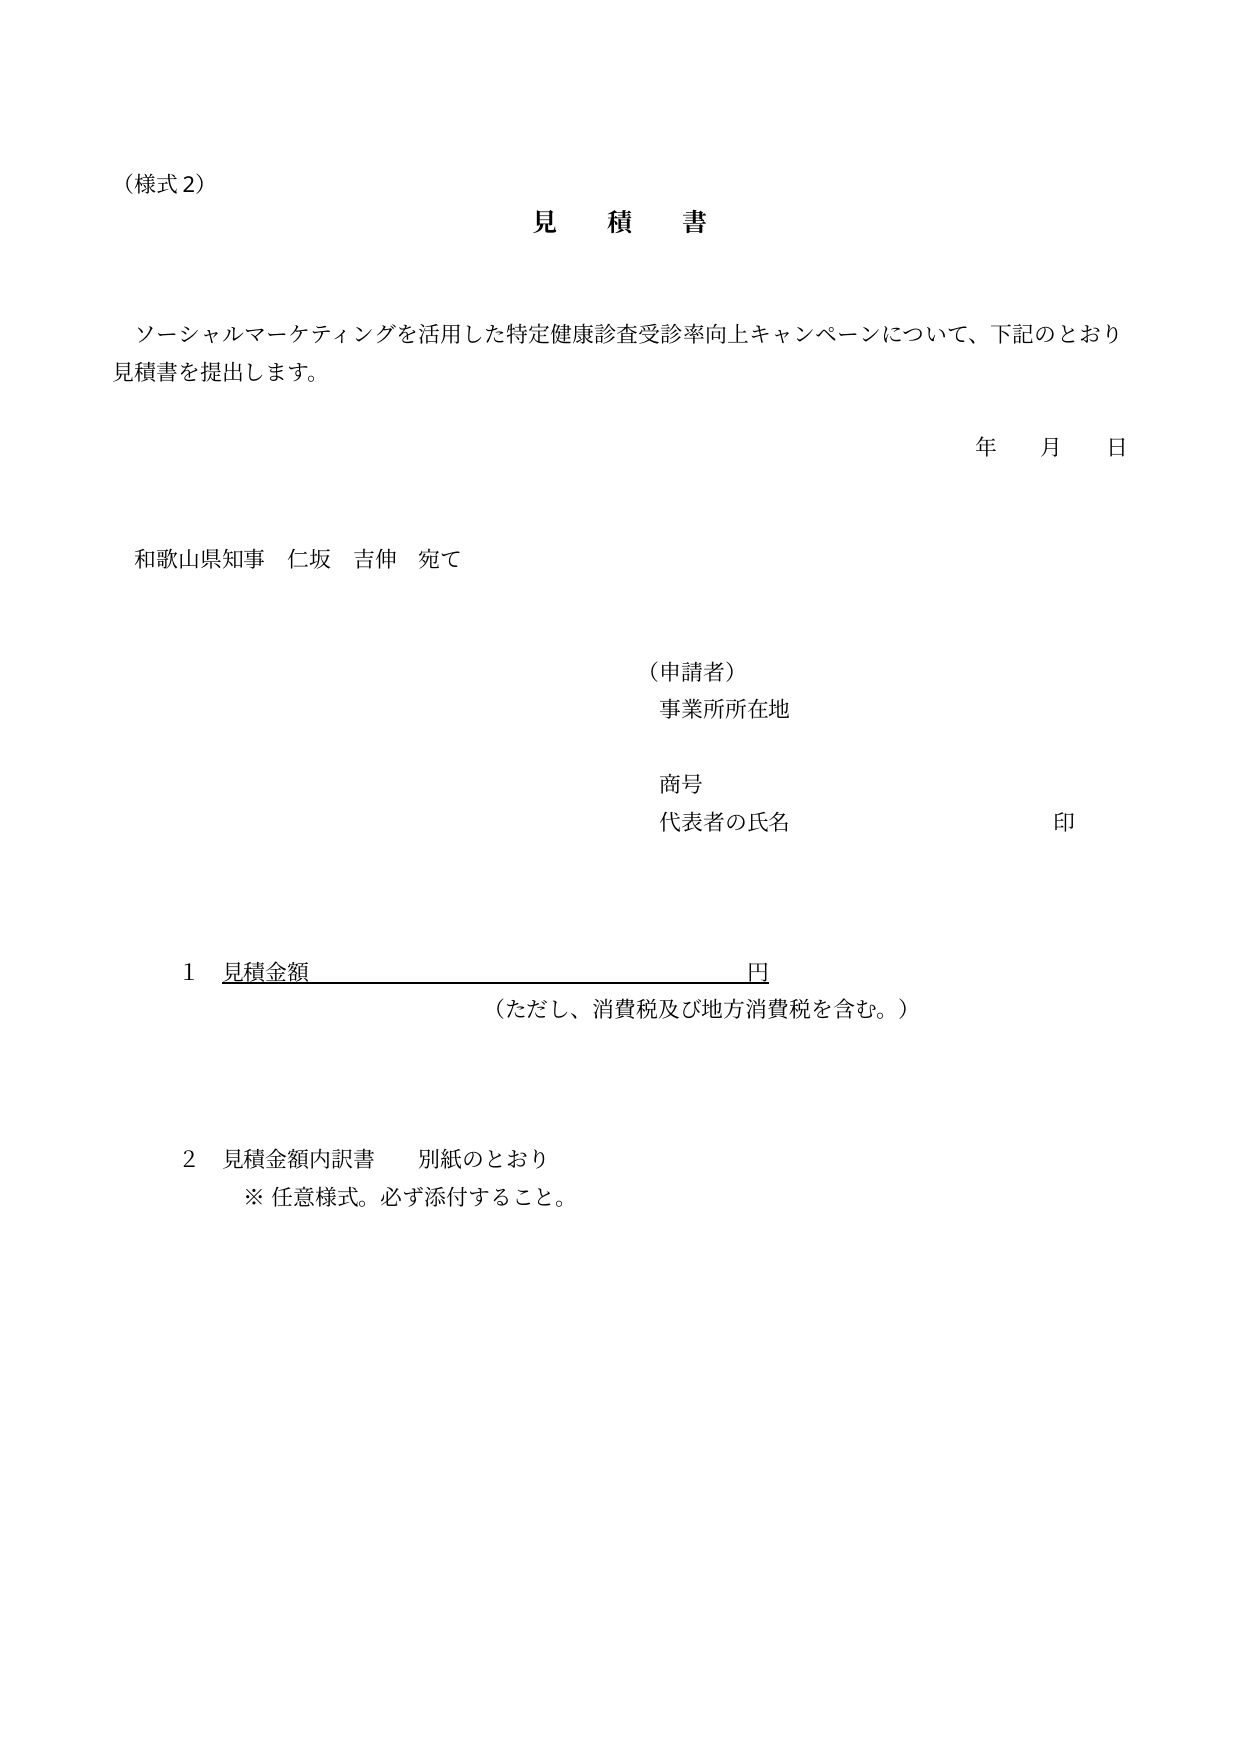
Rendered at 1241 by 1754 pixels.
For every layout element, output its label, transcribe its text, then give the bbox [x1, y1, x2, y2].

text （様式2） [112, 164, 1128, 202]
text （ただし、消費税及び地方消費税を含む。） [112, 989, 1128, 1027]
text 商号 [112, 764, 1128, 802]
text 事業所所在地 [112, 689, 1128, 727]
text ２ 見積金額内訳書 別紙のとおり [112, 1139, 1128, 1177]
text ソーシャルマーケティングを活用した特定健康診査受診率向上キャンペーンについて、下記のとおり見積書を提出します。 [112, 314, 1128, 389]
text 見 積 書 [112, 202, 1128, 239]
text 代表者の氏名 印 [112, 802, 1128, 839]
text 年 月 日 [112, 427, 1128, 464]
text ※ 任意様式。必ず添付すること。 [112, 1177, 1128, 1214]
text 和歌山県知事 仁坂 吉伸 宛て [112, 539, 1128, 577]
text １ 見積金額 円 [112, 952, 1128, 989]
text （申請者） [112, 652, 1128, 689]
